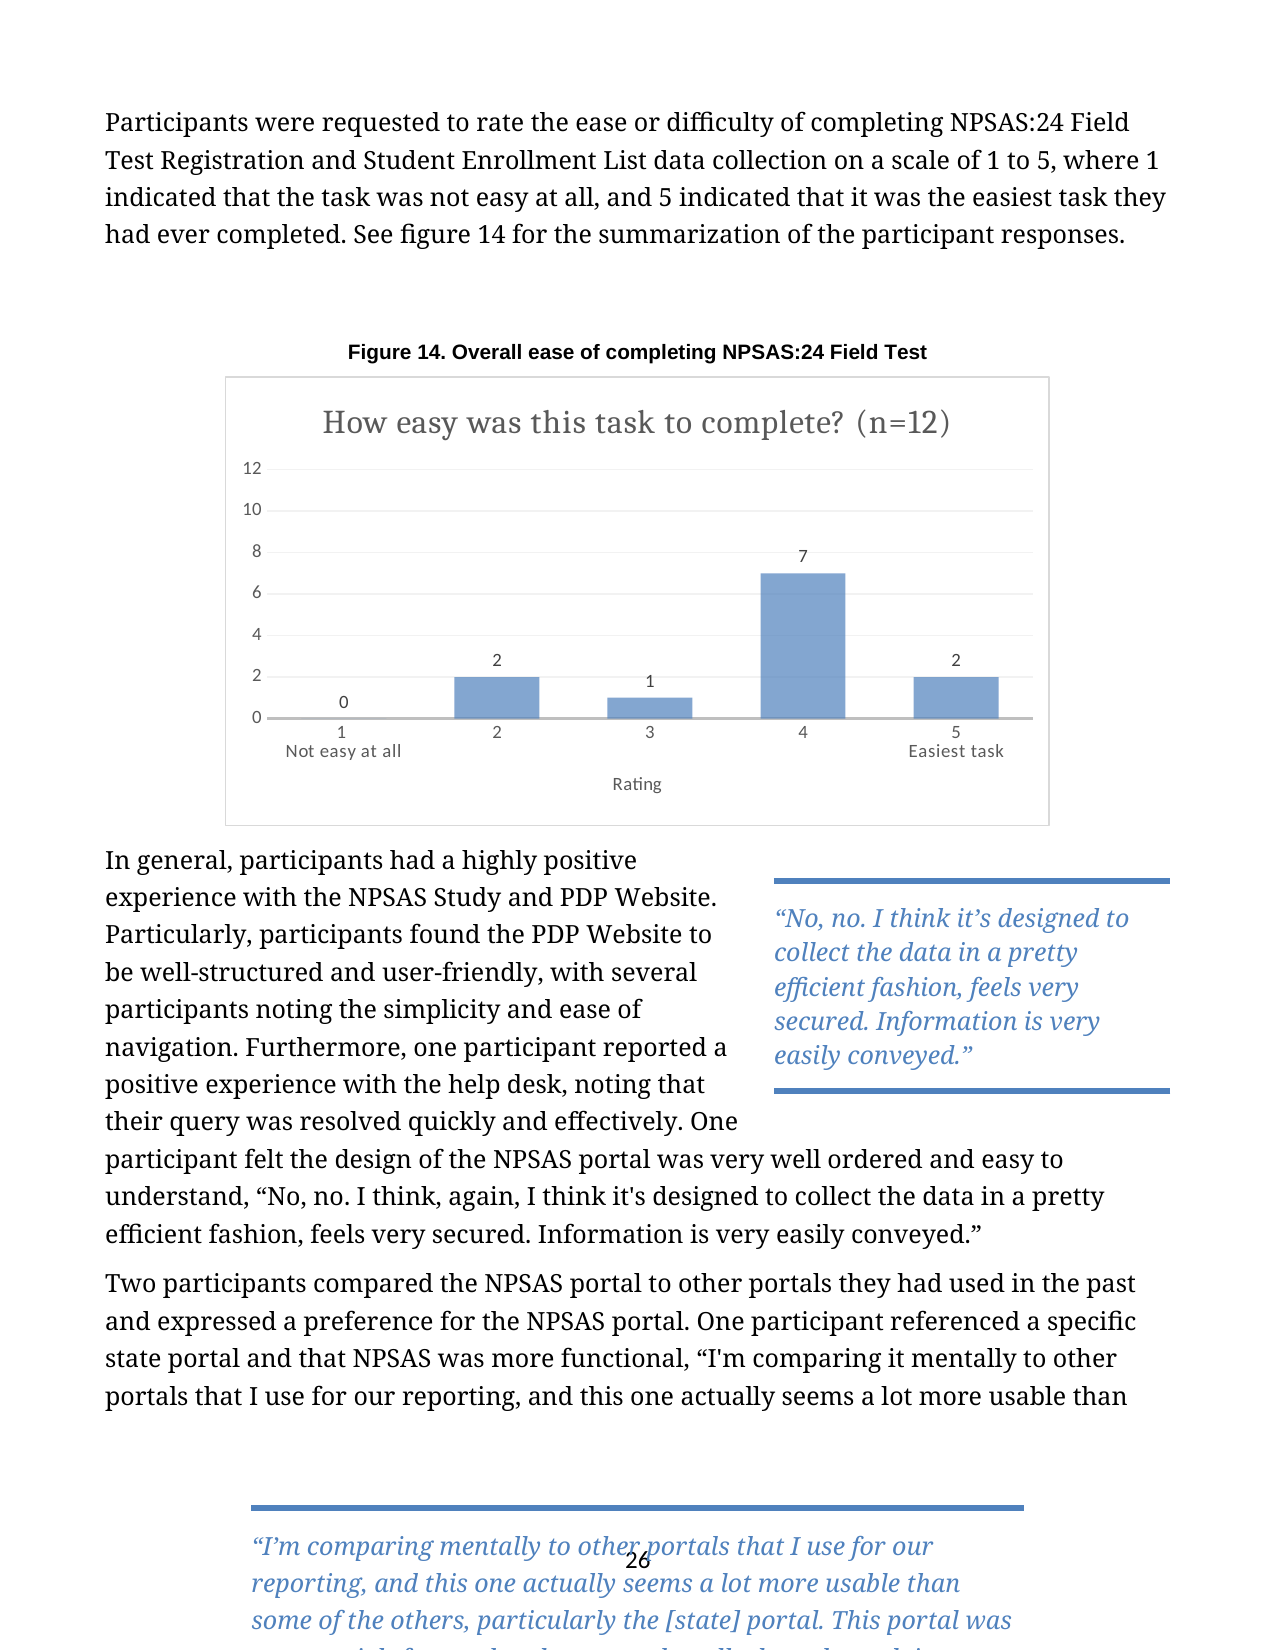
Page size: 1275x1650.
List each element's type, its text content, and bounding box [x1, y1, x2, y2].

text Figure 14. Overall ease of completing NPSAS:24 Field Test [105, 340, 1170, 364]
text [105, 1266, 1170, 1412]
text Participants were requested to rate the ease or difficulty of completing NPSAS:24 Field Test Registration and Student Enrollment List data collection on a scale of 1 to 5, where 1 indicated that the task was not easy at all, and 5 indicated that it was the easiest task they had ever completed. See figure 14 for the summarization of the participant responses. [105, 105, 1170, 251]
text In general, participants had a highly positive experience with the NPSAS Study and PDP Website. Particularly, participants found the PDP Website to be well-structured and user-friendly, with several participants noting the simplicity and ease of navigation. Furthermore, one participant reported a positive experience with the help desk, noting that their query was resolved quickly and effectively. One participant felt the design of the NPSAS portal was very well ordered and easy to understand, “No, no. I think, again, I think it's designed to collect the data in a pretty efficient fashion, feels very secured. Information is very easily conveyed.” [105, 842, 1170, 1250]
